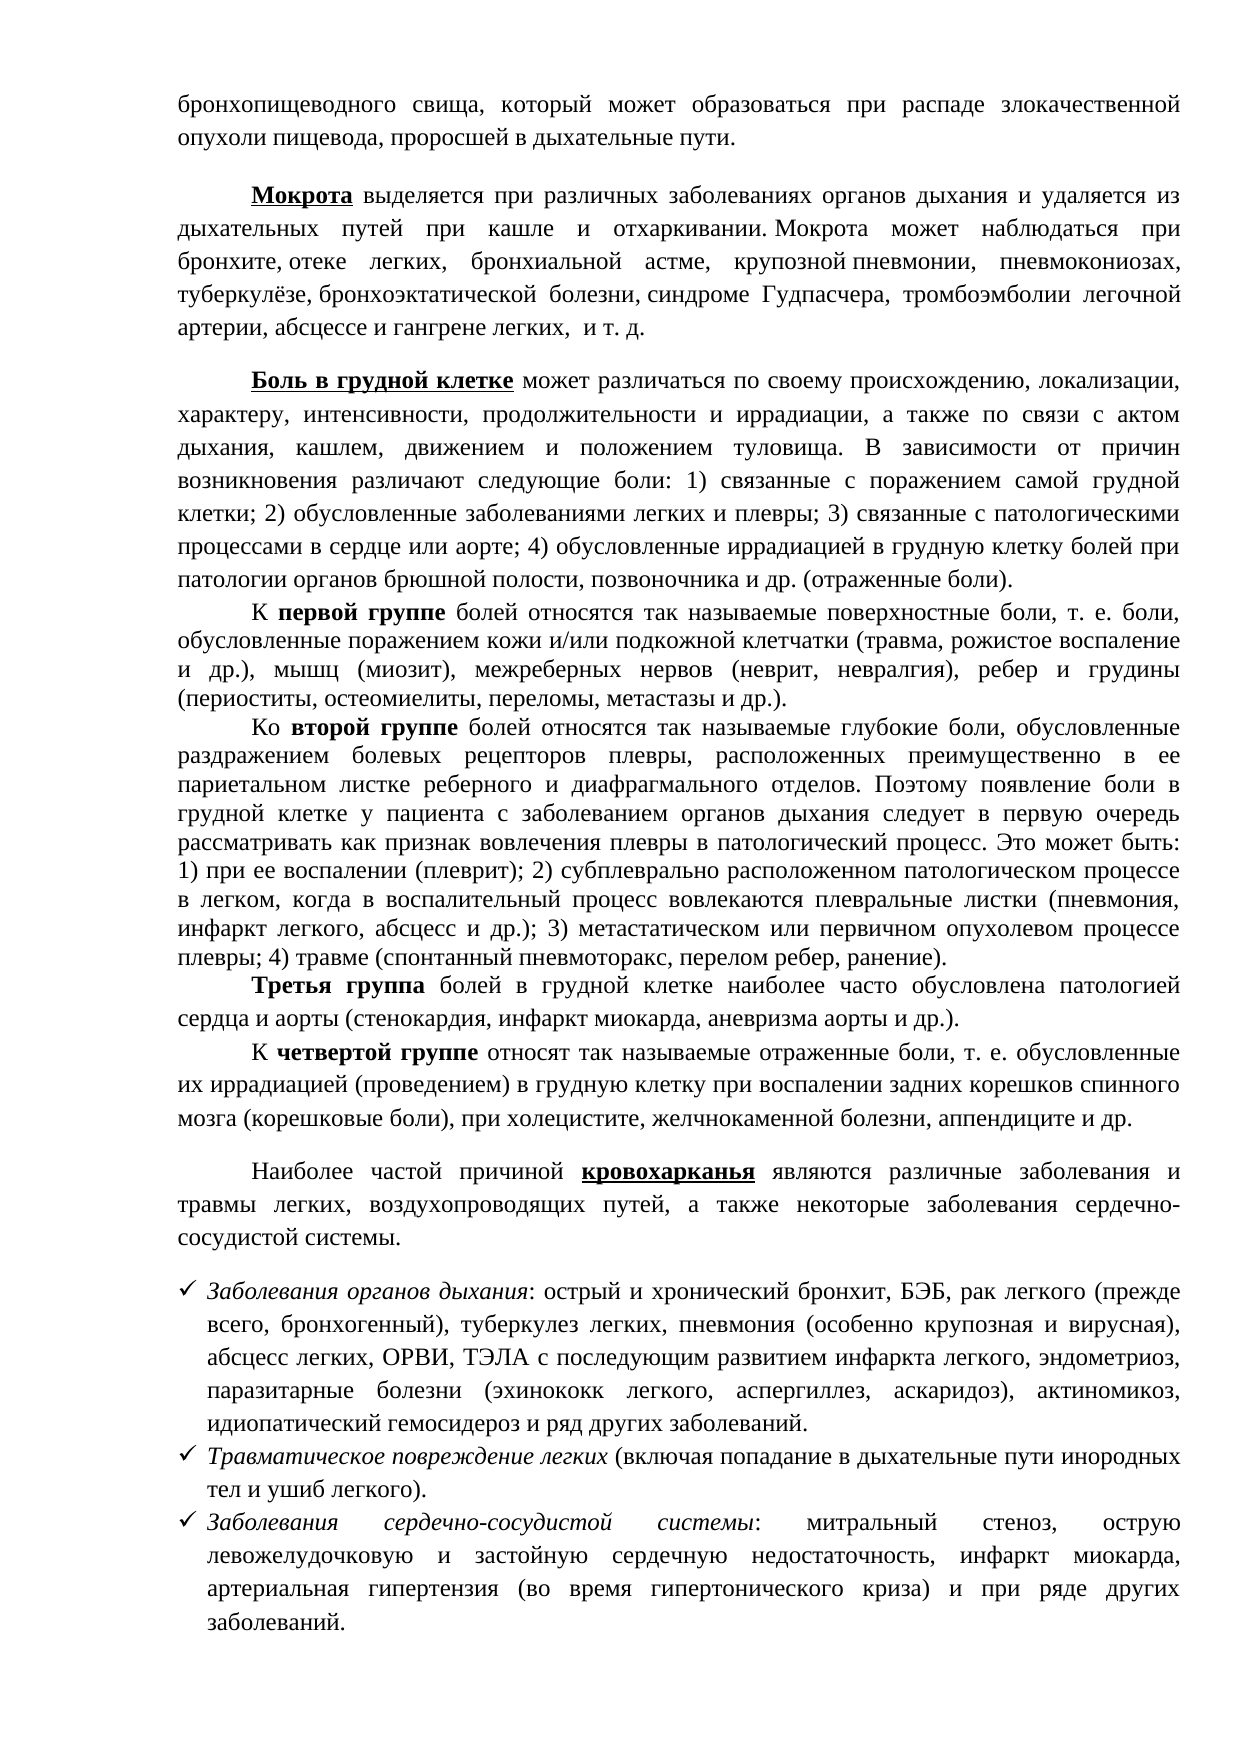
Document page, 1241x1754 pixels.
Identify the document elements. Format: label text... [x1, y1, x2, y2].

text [177, 89, 1181, 150]
text К четвертой группе относят так называемые отраженные боли, т. е. обусловленные их иррадиацией (проведением) в грудную клетку при воспалении задних корешков спинного мозга (корешковые боли), при холецистите, желчнокаменной болезни, аппендиците и др. [177, 1037, 1181, 1131]
list Заболевания органов дыхания: острый и хронический бронхит, БЭБ, рак легкого (прежде всего, бронхогенный), туберкулез легких, пневмония (особенно крупозная и вирусная), абсцесс легких, ОРВИ, ТЭЛА с последующим развитием инфаркта легкого, эндометриоз, паразитарные болезни (эхинококк легкого, аспергиллез, аскаридоз), актиномикоз, идиопатический гемосидероз и ряд других заболеваний. [177, 1276, 1181, 1437]
subtitle Ко второй группе болей относятся так называемые глубокие боли, обусловленные раздражением болевых рецепторов плевры, расположенных преимущественно в ее париетальном листке реберного и диафрагмального отделов. Поэтому появление боли в грудной клетке у пациента с заболеванием органов дыхания следует в первую очередь рассматривать как признак вовлечения плевры в патологический процесс. Это может быть: 1) при ее воспалении (плеврит); 2) субплеврально расположенном патологическом процессе в легком, когда в воспалительный процесс вовлекаются плевральные листки (пневмония, инфаркт легкого, абсцесс и др.); 3) метастатическом или первичном опухолевом процессе плевры; 4) травме (спонтанный пневмоторакс, перелом ребер, ранение). [177, 712, 1181, 971]
list Травматическое повреждение легких (включая попадание в дыхательные пути инородных тел и ушиб легкого). [177, 1441, 1181, 1503]
subtitle К первой группе болей относятся так называемые поверхностные боли, т. е. боли, обусловленные поражением кожи и/или подкожной клетчатки (травма, рожистое воспаление и др.), мышц (миозит), межреберных нервов (неврит, невралгия), ребер и грудины (периоститы, остеомиелиты, переломы, метастазы и др.). [177, 597, 1181, 712]
text Боль в грудной клетке может различаться по своему происхождению, локализации, характеру, интенсивности, продолжительности и иррадиации, а также по связи с актом дыхания, кашлем, движением и положением туловища. В зависимости от причин возникновения различают следующие боли: 1) связанные с поражением самой грудной клетки; 2) обусловленные заболеваниями легких и плевры; 3) связанные с патологическими процессами в сердце или аорте; 4) обусловленные иррадиацией в грудную клетку болей при патологии органов брюшной полости, позвоночника и др. (отраженные боли). [177, 366, 1181, 592]
text Мокрота выделяется при различных заболеваниях органов дыхания и удаляется из дыхательных путей при кашле и отхаркивании. Мокрота может наблюдаться при бронхите, отеке легких, бронхиальной астме, крупозной пневмонии, пневмокониозах, туберкулёзе, бронхоэктатической болезни, синдроме Гудпасчера, тромбоэмболии легочной артерии, абсцессе и гангрене легких, и т. д. [177, 241, 1181, 341]
list Заболевания сердечно-сосудистой системы: митральный стеноз, острую левожелудочковую и застойную сердечную недостаточность, инфаркт миокарда, артериальная гипертензия (во время гипертонического криза) и при ряде других заболеваний. [177, 1507, 1181, 1635]
text Третья группа болей в грудной клетке наиболее часто обусловлена патологией сердца и аорты (стенокардия, инфаркт миокарда, аневризма аорты и др.). [177, 971, 1181, 1032]
text Наиболее частой причиной кровохарканья являются различные заболевания и травмы легких, воздухопроводящих путей, а также некоторые заболевания сердечно-сосудистой системы. [177, 1156, 1181, 1251]
text Мокрота выделяется при различных заболеваниях органов дыхания и удаляется из дыхательных путей при кашле и отхаркивании. Мокрота может наблюдаться при бронхите, отеке легких, бронхиальной астме, крупозной пневмонии, пневмокониозах, туберкулёзе, бронхоэктатической болезни, синдроме Гудпасчера, тромбоэмболии легочной артерии, абсцессе и гангрене легких, и т. д. [177, 180, 1181, 213]
